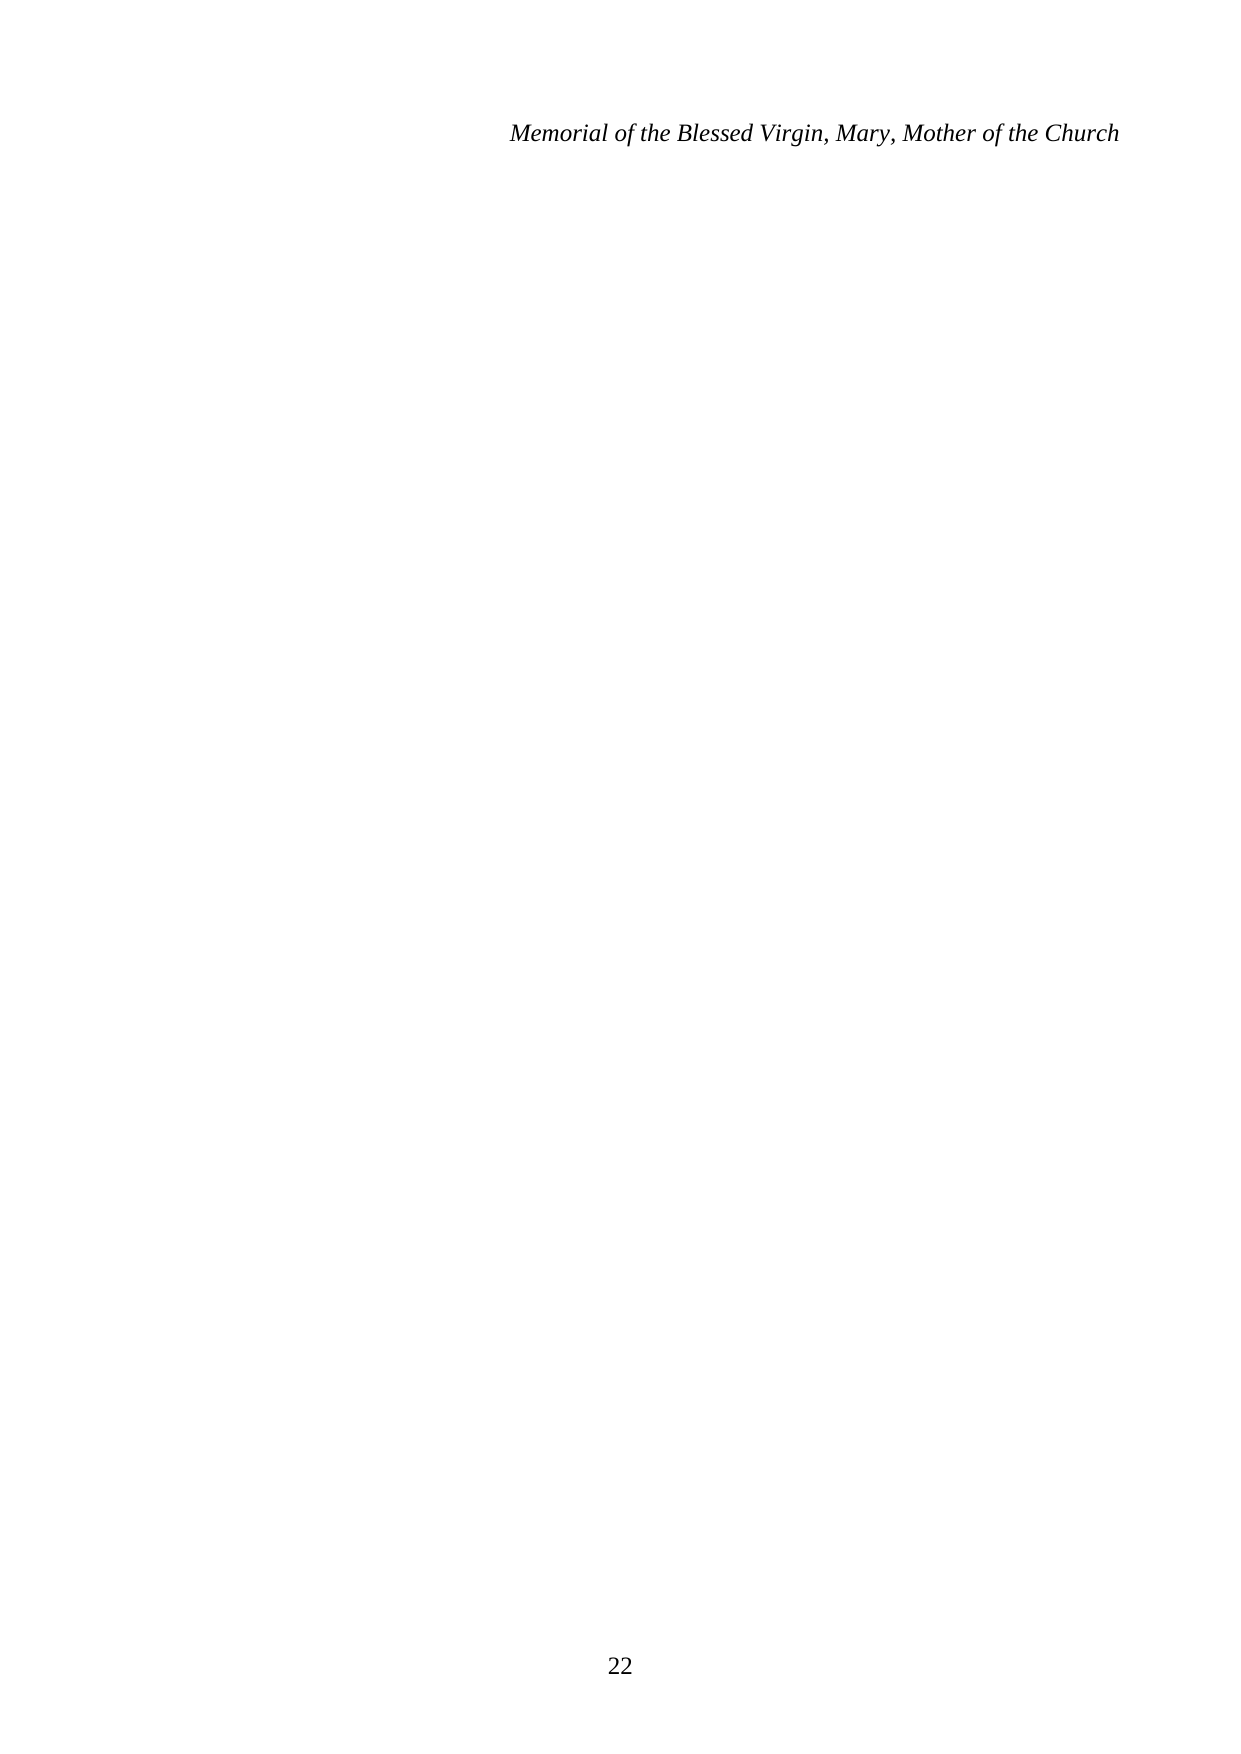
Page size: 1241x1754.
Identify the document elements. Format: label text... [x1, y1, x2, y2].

text Memorial of the Blessed Virgin, Mary, Mother of the Church [118, 118, 1122, 147]
